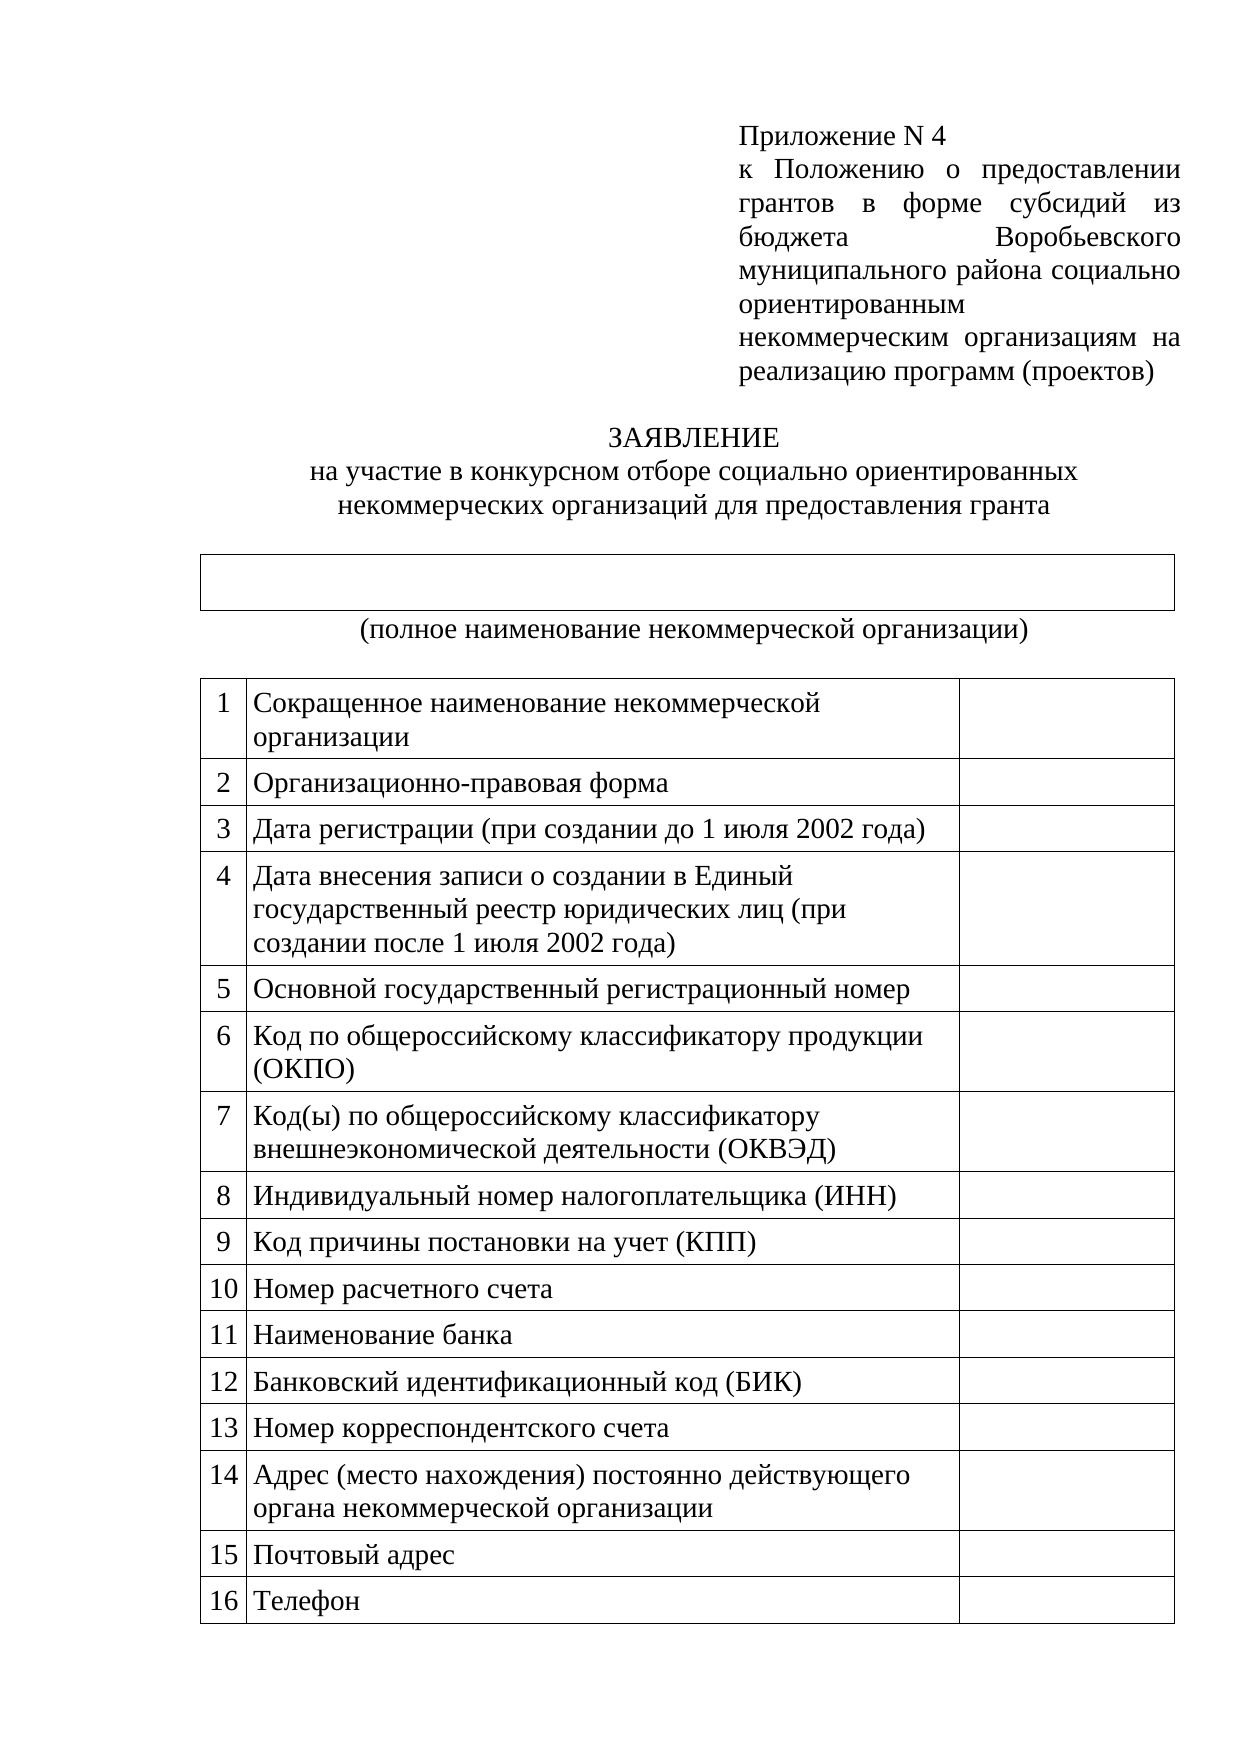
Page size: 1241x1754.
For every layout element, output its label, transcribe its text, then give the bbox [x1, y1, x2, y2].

table_cell Почтовый адрес [247, 1531, 959, 1576]
table_cell [960, 1172, 1174, 1217]
table_cell 8 [201, 1172, 246, 1217]
table_header [201, 555, 1174, 610]
table_cell [960, 1358, 1174, 1403]
table_cell 2 [201, 759, 246, 804]
table_cell 12 [201, 1358, 246, 1403]
table_cell [960, 1577, 1174, 1623]
table_cell Номер расчетного счета [247, 1265, 959, 1310]
table_cell Телефон [247, 1577, 959, 1623]
table_cell [960, 1451, 1174, 1530]
text ЗАЯВЛЕНИЕ [207, 420, 1181, 453]
table_header 1 [201, 679, 246, 758]
table_cell 14 [201, 1451, 246, 1530]
table_cell Дата регистрации (при создании до 1 июля 2002 года) [247, 806, 959, 851]
table_cell Код по общероссийскому классификатору продукции (ОКПО) [247, 1012, 959, 1091]
table_cell [960, 1219, 1174, 1264]
table_cell 15 [201, 1531, 246, 1576]
table_header [960, 679, 1174, 758]
table_cell 11 [201, 1311, 246, 1357]
table_cell [960, 966, 1174, 1011]
table_cell 13 [201, 1404, 246, 1450]
table_cell Организационно-правовая форма [247, 759, 959, 804]
text Приложение N 4 [738, 118, 1181, 152]
table_cell 3 [201, 806, 246, 851]
text некоммерческих организаций для предоставления гранта [207, 487, 1181, 521]
table_cell 6 [201, 1012, 246, 1091]
table_cell [960, 759, 1174, 804]
table_cell 7 [201, 1092, 246, 1171]
table_cell Банковский идентификационный код (БИК) [247, 1358, 959, 1403]
table_cell [960, 1012, 1174, 1091]
text к Положению о предоставлении грантов в форме субсидий из бюджета Воробьевского муниципального района социально ориентированным некоммерческим организациям на реализацию программ (проектов) [738, 152, 1181, 386]
table_cell 10 [201, 1265, 246, 1310]
text на участие в конкурсном отборе социально ориентированных [207, 453, 1181, 487]
table_cell [960, 852, 1174, 964]
table_cell Наименование банка [247, 1311, 959, 1357]
table_cell 16 [201, 1577, 246, 1623]
table_cell [960, 1092, 1174, 1171]
table_cell [960, 806, 1174, 851]
table_cell Код(ы) по общероссийскому классификатору внешнеэкономической деятельности (ОКВЭД) [247, 1092, 959, 1171]
table_cell Номер корреспондентского счета [247, 1404, 959, 1450]
text (полное наименование некоммерческой организации) [207, 611, 1181, 644]
table_cell [960, 1265, 1174, 1310]
table_cell 9 [201, 1219, 246, 1264]
table_cell Код причины постановки на учет (КПП) [247, 1219, 959, 1264]
table_cell 4 [201, 852, 246, 964]
table_cell Индивидуальный номер налогоплательщика (ИНН) [247, 1172, 959, 1217]
table_cell Дата внесения записи о создании в Единый государственный реестр юридических лиц (при создании после 1 июля 2002 года) [247, 852, 959, 964]
table_cell [960, 1531, 1174, 1576]
table_cell [960, 1404, 1174, 1450]
table_cell 5 [201, 966, 246, 1011]
table_cell Основной государственный регистрационный номер [247, 966, 959, 1011]
table_cell [960, 1311, 1174, 1357]
table_header Сокращенное наименование некоммерческой организации [247, 679, 959, 758]
table_cell Адрес (место нахождения) постоянно действующего органа некоммерческой организации [247, 1451, 959, 1530]
